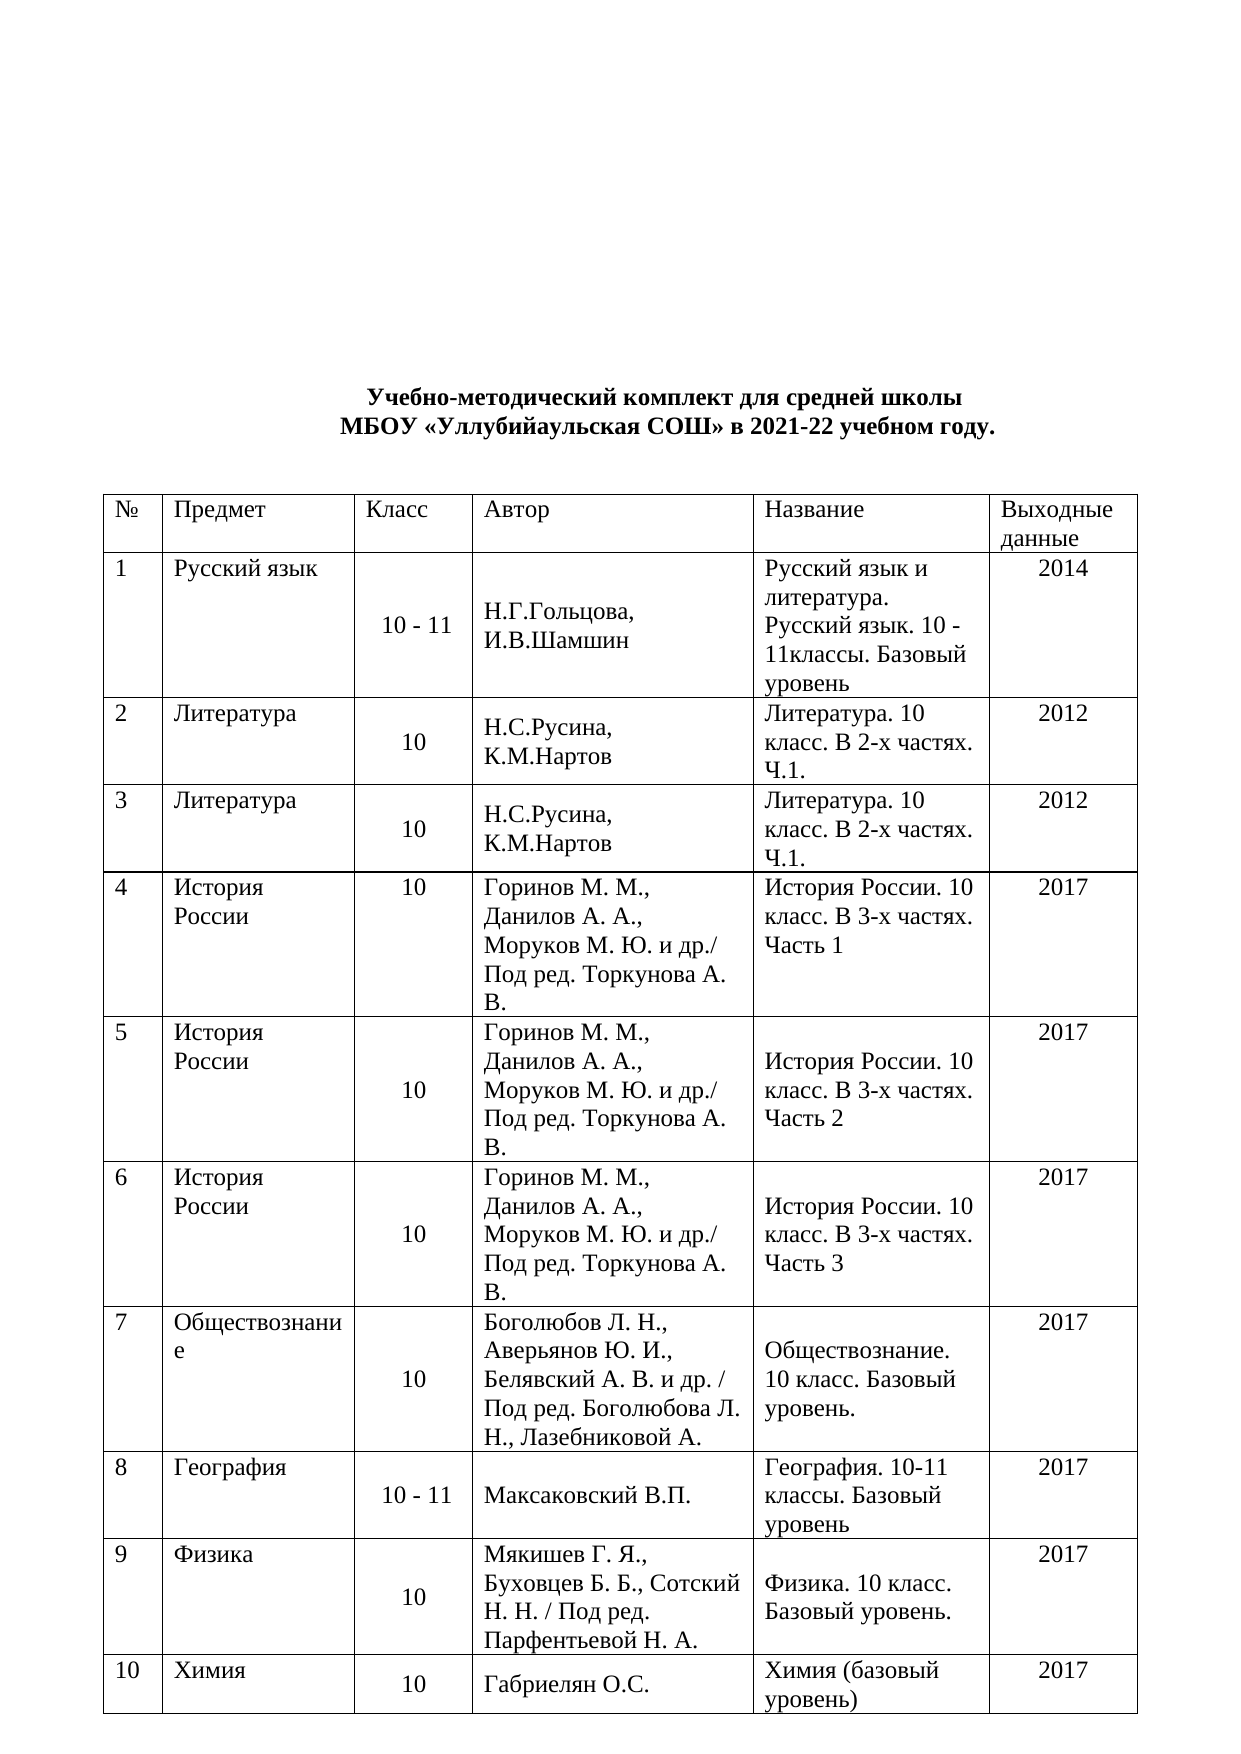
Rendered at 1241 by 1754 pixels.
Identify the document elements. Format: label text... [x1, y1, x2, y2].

table_cell Литература [163, 785, 354, 871]
table_cell 2017 [990, 1452, 1137, 1538]
table_cell География [163, 1452, 354, 1538]
table_cell 2014 [990, 553, 1137, 697]
table_cell 10 [355, 1162, 472, 1306]
table_cell 2017 [990, 1162, 1137, 1306]
table_cell 2017 [990, 1655, 1137, 1712]
table_cell История России [163, 873, 354, 1016]
table_cell 10 - 11 [355, 553, 472, 697]
table_cell 2012 [990, 698, 1137, 784]
table_cell 1 [104, 553, 162, 697]
table_cell Горинов М. М., Данилов А. А., Моруков М. Ю. и др./ Под ред. Торкунова А. В. [473, 1017, 753, 1161]
table_cell Физика. 10 класс. Базовый уровень. [754, 1539, 989, 1654]
table_cell 2017 [990, 1539, 1137, 1654]
table_cell Литература [163, 698, 354, 784]
table_cell 10 [355, 1307, 472, 1451]
table_cell Русский язык [163, 553, 354, 697]
table_header Класс [355, 495, 472, 552]
table_cell Русский язык и литература. Русский язык. 10 -11классы. Базовый уровень [754, 553, 989, 697]
table_cell Максаковский В.П. [473, 1452, 753, 1538]
table_cell 9 [104, 1539, 162, 1654]
table_cell 10 [355, 785, 472, 871]
table_cell Литература. 10 класс. В 2-х частях. Ч.1. [754, 698, 989, 784]
table_cell 10 - 11 [355, 1452, 472, 1538]
table_cell 7 [104, 1307, 162, 1451]
table_cell 6 [104, 1162, 162, 1306]
table_header Автор [473, 495, 753, 552]
text Учебно-методический комплект для средней школы [177, 382, 1152, 411]
table_cell 2012 [990, 785, 1137, 871]
table_cell 10 [355, 1017, 472, 1161]
table_cell Горинов М. М., Данилов А. А., Моруков М. Ю. и др./ Под ред. Торкунова А. В. [473, 1162, 753, 1306]
table_cell 4 [104, 873, 162, 1016]
table_cell 2017 [990, 873, 1137, 1016]
table_cell 10 [355, 698, 472, 784]
table_cell 10 [355, 1655, 472, 1712]
table_cell Обществознание [163, 1307, 354, 1451]
table_cell 5 [104, 1017, 162, 1161]
table_header Предмет [163, 495, 354, 552]
table_cell 2 [104, 698, 162, 784]
table_cell Мякишев Г. Я., Буховцев Б. Б., Сотский Н. Н. / Под ред. Парфентьевой Н. А. [473, 1539, 753, 1654]
table_cell Н.Г.Гольцова, И.В.Шамшин [473, 553, 753, 697]
table_cell История России [163, 1017, 354, 1161]
table_cell 10 [104, 1655, 162, 1712]
table_cell Литература. 10 класс. В 2-х частях. Ч.1. [754, 785, 989, 871]
table_cell История России. 10 класс. В 3-х частях. Часть 1 [754, 873, 989, 1016]
table_cell Боголюбов Л. Н., Аверьянов Ю. И., Белявский А. В. и др. / Под ред. Боголюбова Л. Н., Лазебниковой А. [473, 1307, 753, 1451]
table_cell 2017 [990, 1307, 1137, 1451]
text МБОУ «Уллубийаульская СОШ» в 2021-22 учебном году. [177, 411, 1152, 440]
table_cell История России [163, 1162, 354, 1306]
table_header № [104, 495, 162, 552]
table_cell Габриелян О.С. [473, 1655, 753, 1712]
table_cell Н.С.Русина, К.М.Нартов [473, 785, 753, 871]
table_cell История России. 10 класс. В 3-х частях. Часть 3 [754, 1162, 989, 1306]
table_cell География. 10-11 классы. Базовый уровень [754, 1452, 989, 1538]
table_cell 10 [355, 873, 472, 1016]
table_header Название [754, 495, 989, 552]
table_cell Химия [163, 1655, 354, 1712]
table_cell Н.С.Русина, К.М.Нартов [473, 698, 753, 784]
table_cell История России. 10 класс. В 3-х частях. Часть 2 [754, 1017, 989, 1161]
table_cell 10 [355, 1539, 472, 1654]
table_cell 8 [104, 1452, 162, 1538]
table_cell Обществознание. 10 класс. Базовый уровень. [754, 1307, 989, 1451]
table_cell Горинов М. М., Данилов А. А., Моруков М. Ю. и др./ Под ред. Торкунова А. В. [473, 873, 753, 1016]
table_cell 2017 [990, 1017, 1137, 1161]
table_header Выходные данные [990, 495, 1137, 552]
table_cell 3 [104, 785, 162, 871]
table_cell Химия (базовый уровень) [754, 1655, 989, 1712]
table_cell Физика [163, 1539, 354, 1654]
